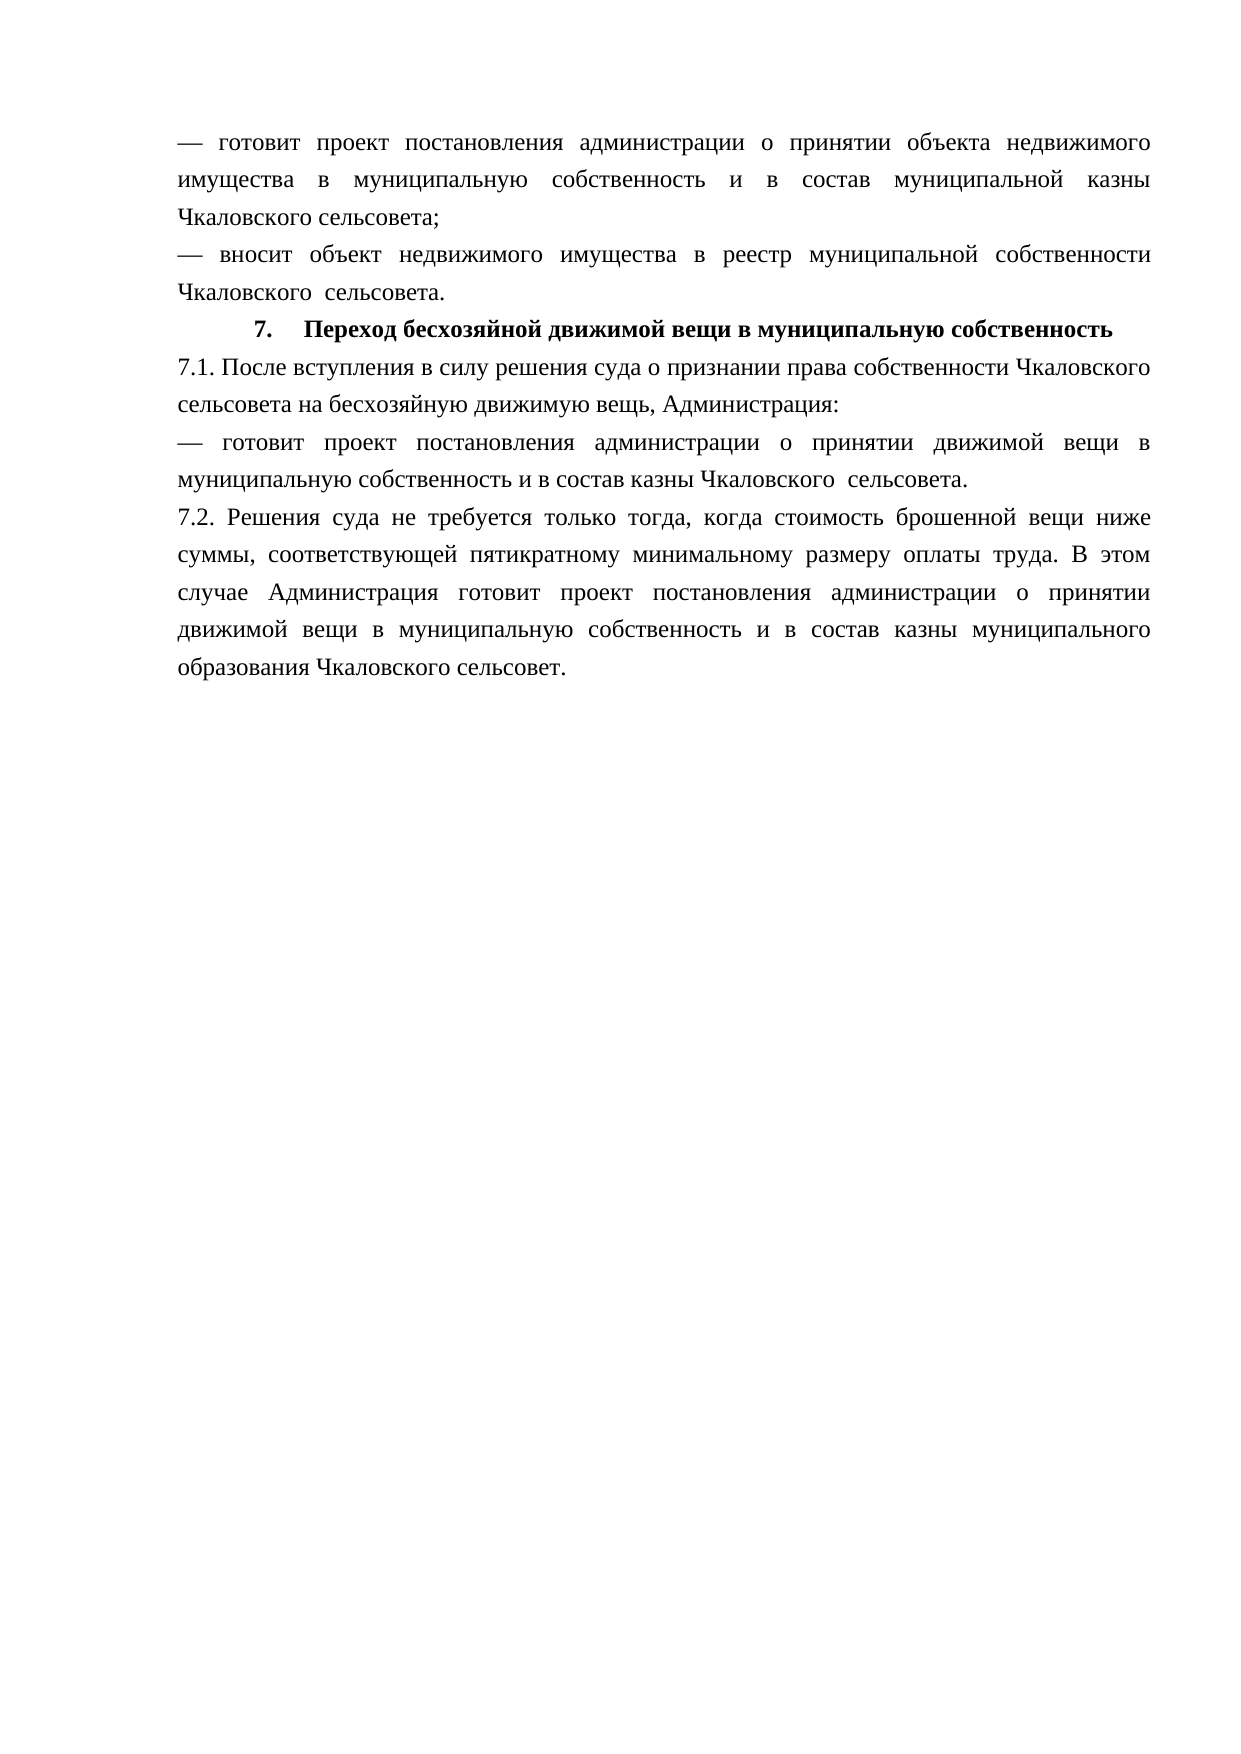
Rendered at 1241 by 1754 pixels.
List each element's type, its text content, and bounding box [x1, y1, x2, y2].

text — готовит проект постановления администрации о принятии объекта недвижимого имущества в муниципальную собственность и в состав муниципальной казны Чкаловского сельсовета; [177, 118, 1152, 231]
text — готовит проект постановления администрации о принятии движимой вещи в муниципальную собственность и в состав казны Чкаловского сельсовета. [177, 418, 1152, 493]
text — вносит объект недвижимого имущества в реестр муниципальной собственности Чкаловского сельсовета. [177, 231, 1152, 306]
text 7.1. После вступления в силу решения суда о признании права собственности Чкаловского сельсовета на бесхозяйную движимую вещь, Администрация: [177, 343, 1152, 418]
text 7. Переход бесхозяйной движимой вещи в муниципальную собственность [215, 306, 1152, 343]
text 7.2. Решения суда не требуется только тогда, когда стоимость брошенной вещи ниже суммы, соответствующей пятикратному минимальному размеру оплаты труда. В этом случае Администрация готовит проект постановления администрации о принятии движимой вещи в муниципальную собственность и в состав казны муниципального образования Чкаловского сельсовет. [177, 493, 1152, 681]
